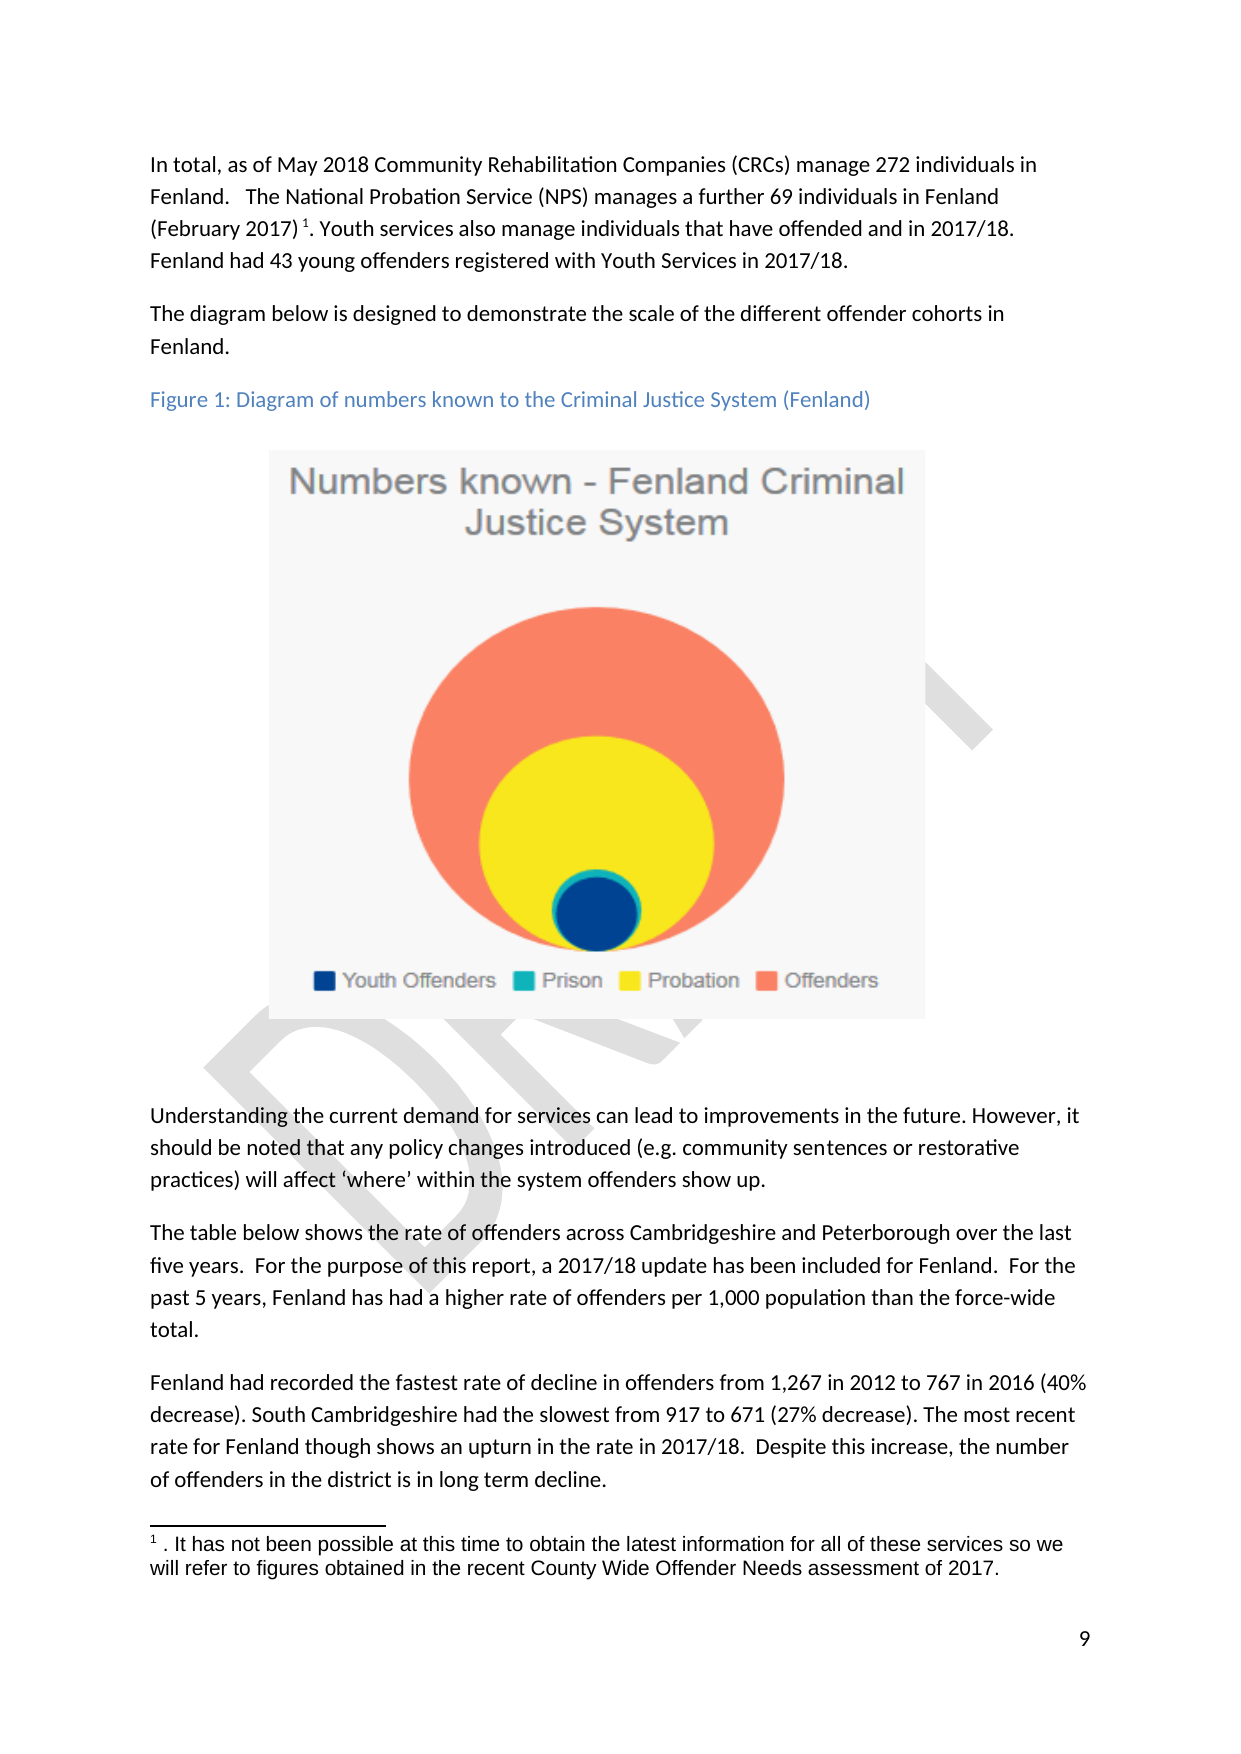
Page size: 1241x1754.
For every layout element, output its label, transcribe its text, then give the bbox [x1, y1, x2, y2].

text Understanding the current demand for services can lead to improvements in the future. However, it should be noted that any policy changes introduced (e.g. community sentences or restorative practices) will affect ‘where’ within the system offenders show up. [150, 1101, 1090, 1193]
picture [268, 450, 926, 1019]
text The table below shows the rate of offenders across Cambridgeshire and Peterborough over the last five years. For the purpose of this report, a 2017/18 update has been included for Fenland. For the past 5 years, Fenland has had a higher rate of offenders per 1,000 population than the force-wide total. [150, 1218, 1090, 1343]
text The diagram below is designed to demonstrate the scale of the different offender cohorts in Fenland. [150, 299, 1090, 360]
text Fenland had recorded the fastest rate of decline in offenders from 1,267 in 2012 to 767 in 2016 (40% decrease). South Cambridgeshire had the slowest from 917 to 671 (27% decrease). The most recent rate for Fenland though shows an upturn in the rate in 2017/18. Despite this increase, the number of offenders in the district is in long term decline. [150, 1368, 1090, 1493]
text Figure 1: Diagram of numbers known to the Criminal Justice System (Fenland) [150, 385, 1090, 413]
text In total, as of May 2018 Community Rehabilitation Companies (CRCs) manage 272 individuals in Fenland. The National Probation Service (NPS) manages a further 69 individuals in Fenland (February 2017) . Youth services also manage individuals that have offended and in 2017/18. Fenland had 43 young offenders registered with Youth Services in 2017/18. [150, 150, 1090, 274]
